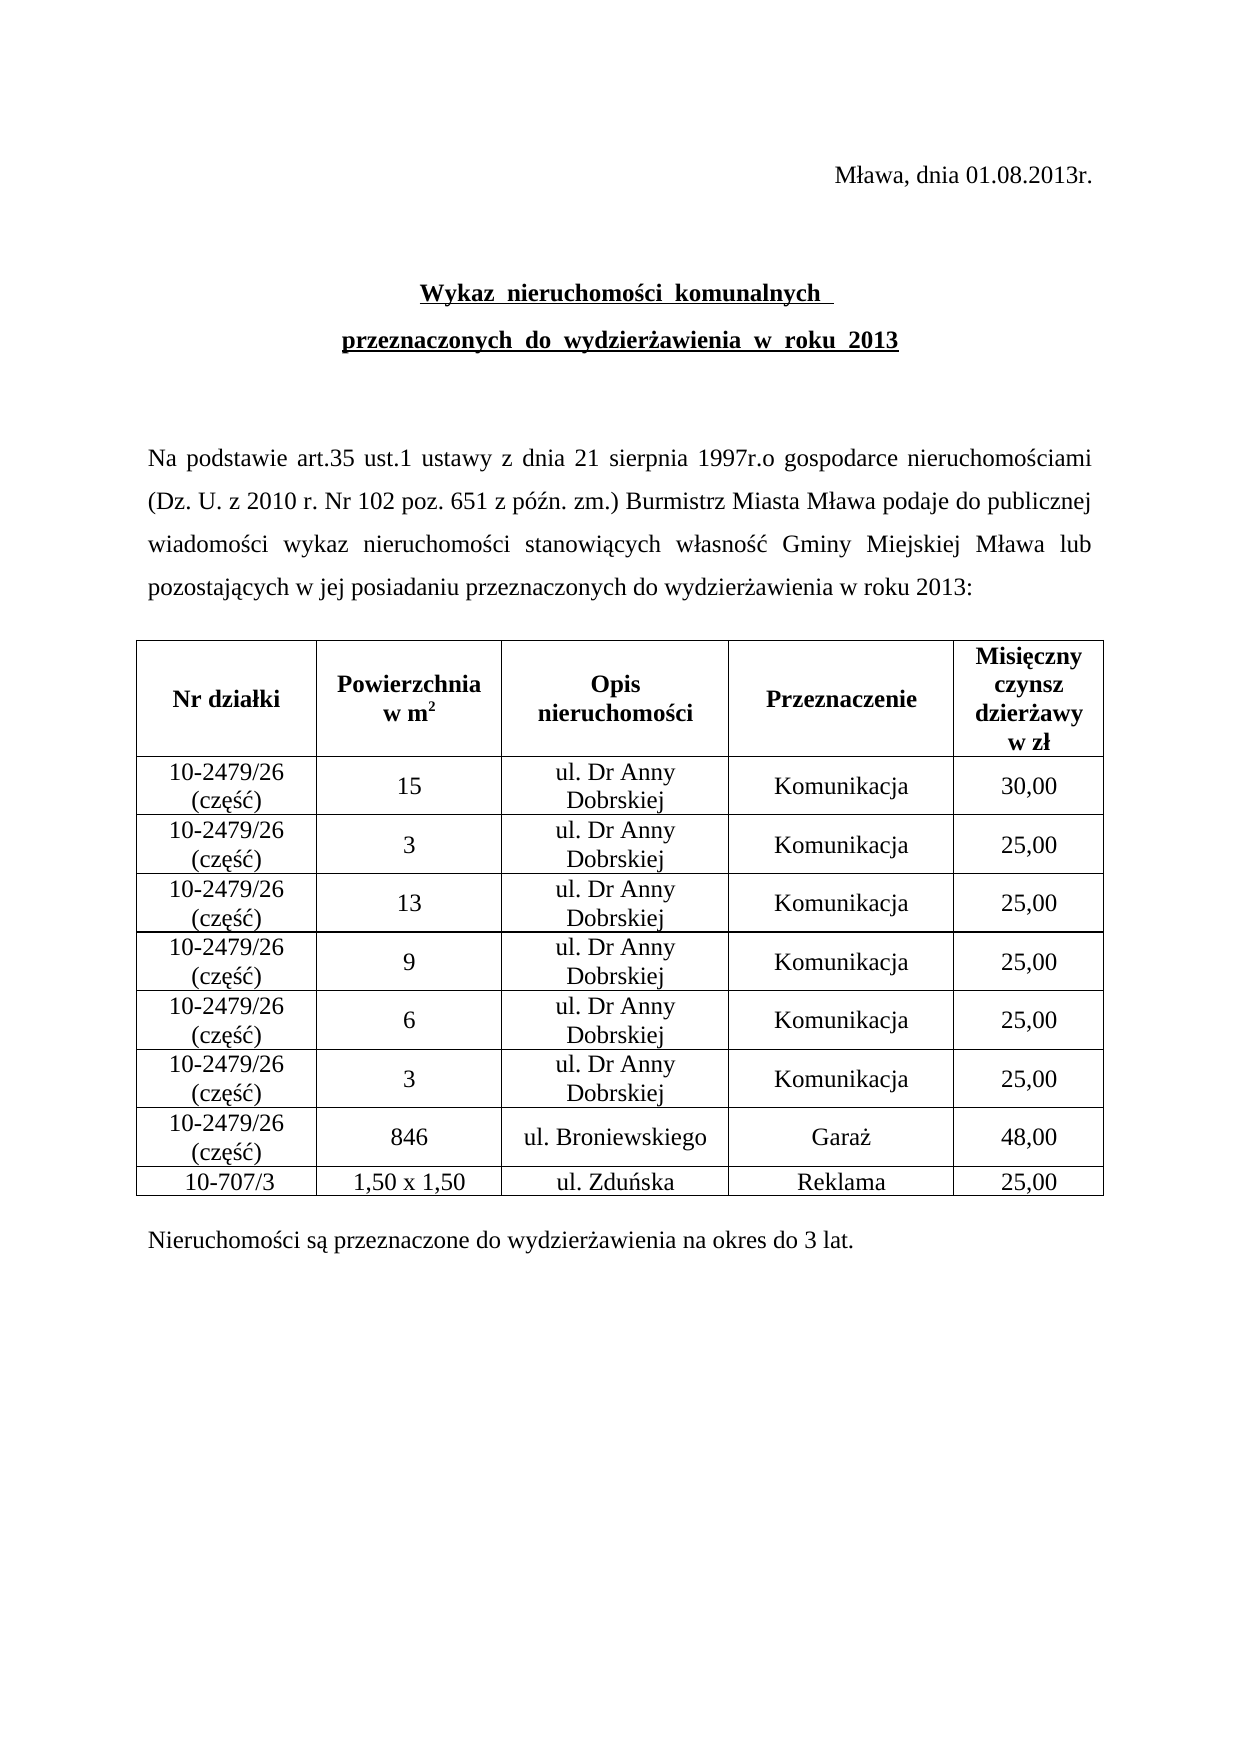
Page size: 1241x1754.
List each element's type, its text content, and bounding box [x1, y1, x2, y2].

table_cell Garaż [729, 1108, 953, 1166]
table_cell ul. Dr Anny Dobrskiej [502, 874, 728, 931]
table_cell Reklama [729, 1167, 953, 1195]
table_cell 10-2479/26 (część) [137, 991, 316, 1048]
table_header Przeznaczenie [729, 641, 953, 756]
table_cell Komunikacja [729, 874, 953, 931]
table_header Powierzchnia w m2 [317, 641, 501, 756]
table_cell ul. Dr Anny Dobrskiej [502, 933, 728, 990]
table_cell 25,00 [954, 1167, 1103, 1195]
table_cell ul. Dr Anny Dobrskiej [502, 1050, 728, 1107]
table_cell 10-2479/26 (część) [137, 874, 316, 931]
table_header Opis nieruchomości [502, 641, 728, 756]
table_cell Komunikacja [729, 815, 953, 873]
table_cell 3 [317, 815, 501, 873]
table_cell 846 [317, 1108, 501, 1166]
table_cell Komunikacja [729, 757, 953, 814]
subtitle przeznaczonych do wydzierżawienia w roku 2013 [148, 325, 1093, 354]
table_cell 9 [317, 933, 501, 990]
table_cell 25,00 [954, 933, 1103, 990]
subtitle Wykaz nieruchomości komunalnych [148, 278, 1093, 307]
table_cell Komunikacja [729, 991, 953, 1048]
table_cell ul. Dr Anny Dobrskiej [502, 757, 728, 814]
table_cell 25,00 [954, 815, 1103, 873]
table_cell ul. Dr Anny Dobrskiej [502, 815, 728, 873]
text Nieruchomości są przeznaczone do wydzierżawienia na okres do 3 lat. [148, 1225, 1093, 1254]
table_cell 3 [317, 1050, 501, 1107]
table_cell Komunikacja [729, 933, 953, 990]
table_cell Komunikacja [729, 1050, 953, 1107]
table_cell 6 [317, 991, 501, 1048]
table_cell 10-2479/26 (część) [137, 1050, 316, 1107]
table_cell ul. Dr Anny Dobrskiej [502, 991, 728, 1048]
table_cell 30,00 [954, 757, 1103, 814]
table_cell 10-2479/26 (część) [137, 757, 316, 814]
table_cell 25,00 [954, 991, 1103, 1048]
table_header Nr działki [137, 641, 316, 756]
table_cell 25,00 [954, 874, 1103, 931]
table_cell 13 [317, 874, 501, 931]
table_cell 25,00 [954, 1050, 1103, 1107]
subtitle Na podstawie art.35 ust.1 ustawy z dnia 21 sierpnia 1997r.o gospodarce nieruchomościami (Dz. U. z 2010 r. Nr 102 poz. 651 z późn. zm.) Burmistrz Miasta Mława podaje do publicznej wiadomości wykaz nieruchomości stanowiących własność Gminy Miejskiej Mława lub pozostających w jej posiadaniu przeznaczonych do wydzierżawienia w roku 2013: [148, 443, 1093, 601]
table_cell 48,00 [954, 1108, 1103, 1166]
table_cell 10-707/3 [137, 1167, 316, 1195]
table_cell 10-2479/26 (część) [137, 1108, 316, 1166]
subtitle Mława, dnia 01.08.2013r. [148, 160, 1093, 189]
table_header Misięczny czynsz dzierżawy w zł [954, 641, 1103, 756]
table_cell 1,50 x 1,50 [317, 1167, 501, 1195]
table_cell ul. Zduńska [502, 1167, 728, 1195]
table_cell ul. Broniewskiego [502, 1108, 728, 1166]
table_cell 10-2479/26 (część) [137, 933, 316, 990]
table_cell 10-2479/26 (część) [137, 815, 316, 873]
table_cell 15 [317, 757, 501, 814]
